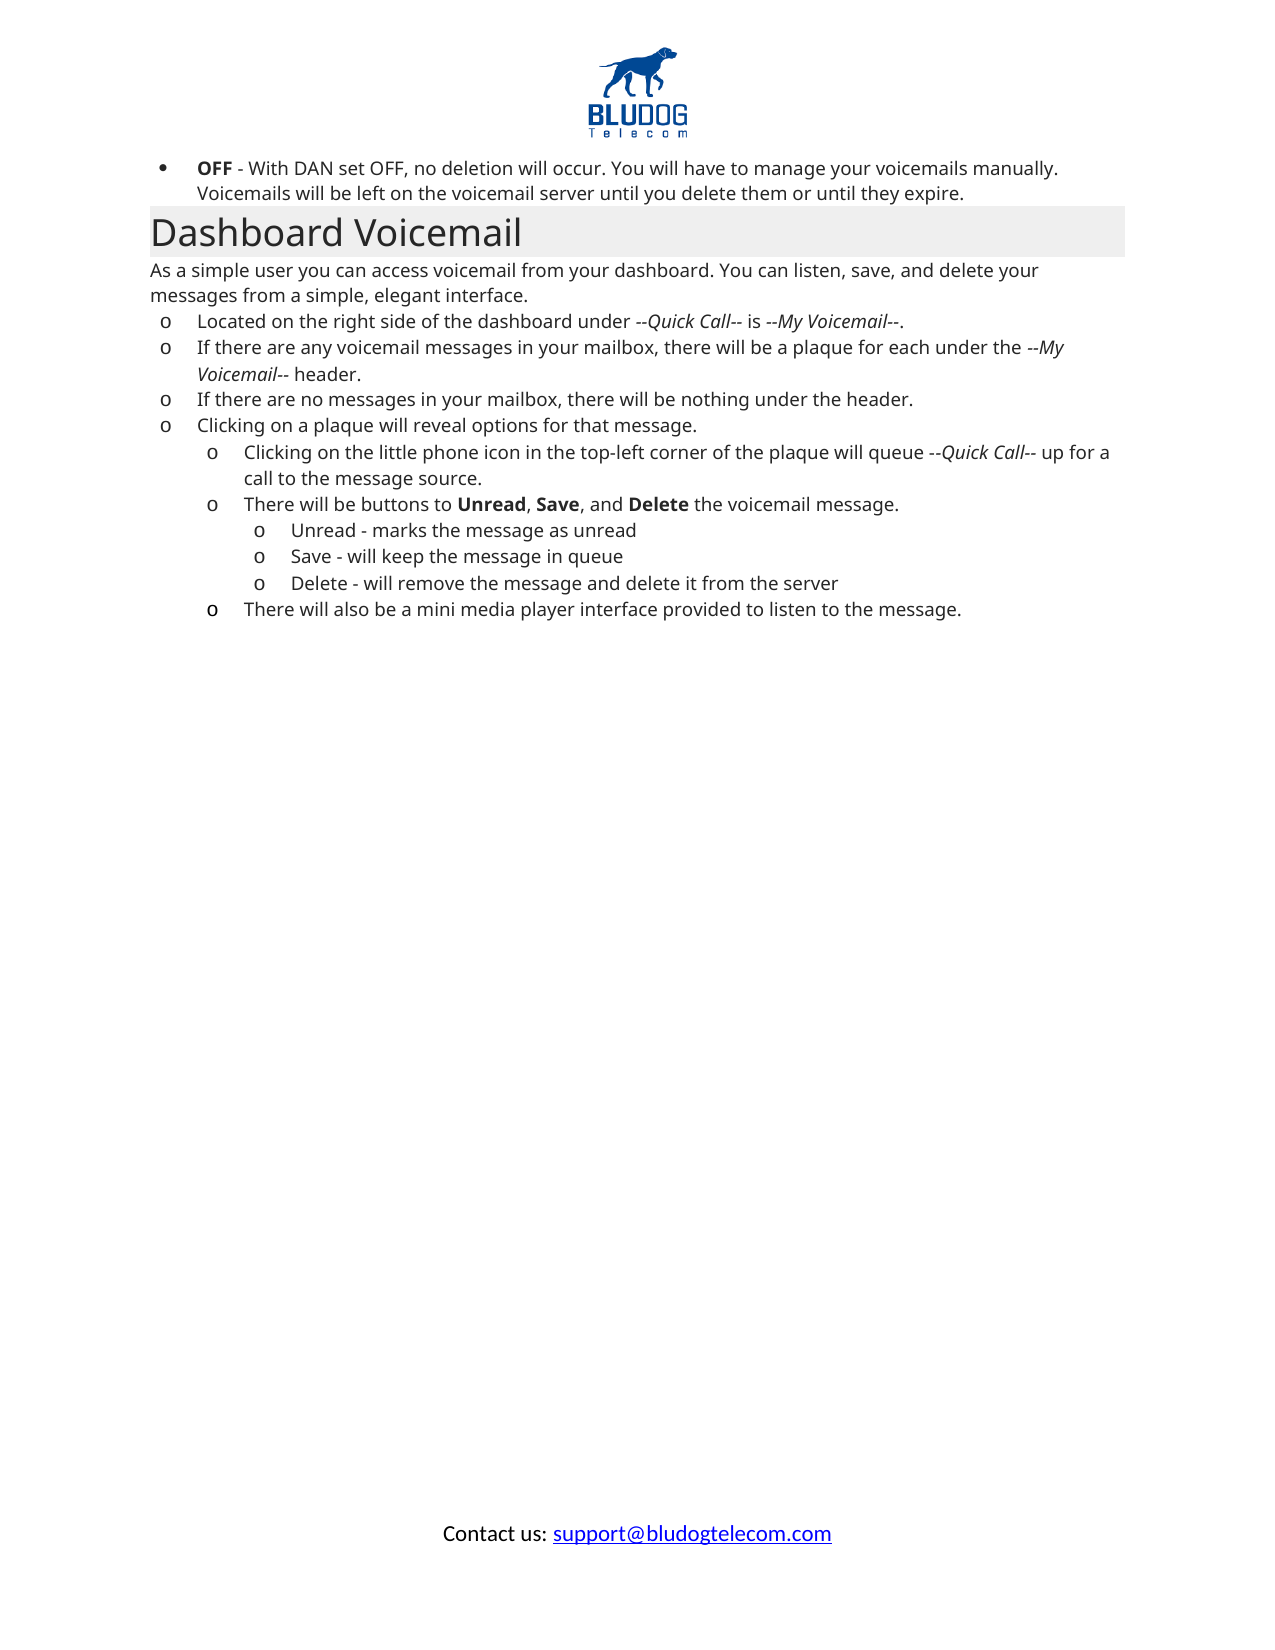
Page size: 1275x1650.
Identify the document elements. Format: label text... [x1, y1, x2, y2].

list If there are no messages in your mailbox, there will be nothing under the header. [159, 386, 1125, 413]
list Delete - will remove the message and delete it from the server [253, 570, 1125, 596]
list Save - will keep the message in queue [253, 544, 1125, 570]
list There will also be a mini media player interface provided to listen to the message. [206, 596, 1125, 623]
text As a simple user you can access voicemail from your dashboard. You can listen, save, and delete your messages from a simple, elegant interface. [150, 257, 1125, 308]
text Dashboard Voicemail [150, 206, 1125, 257]
list Clicking on a plaque will reveal options for that message. [159, 413, 1125, 439]
list Unread - marks the message as unread [253, 517, 1125, 544]
picture [562, 30, 713, 155]
list OFF - With DAN set OFF, no deletion will occur. You will have to manage your voicemails manually. Voicemails will be left on the voicemail server until you delete them or until they expire. [159, 155, 1125, 206]
list If there are any voicemail messages in your mailbox, there will be a plaque for each under the --My Voicemail-- header. [159, 334, 1125, 386]
list Clicking on the little phone icon in the top-left corner of the plaque will queue --Quick Call-- up for a call to the message source. [206, 439, 1125, 491]
list There will be buttons to Unread, Save, and Delete the voicemail message. [206, 491, 1125, 517]
list Located on the right side of the dashboard under --Quick Call-- is --My Voicemail--. [159, 308, 1125, 334]
